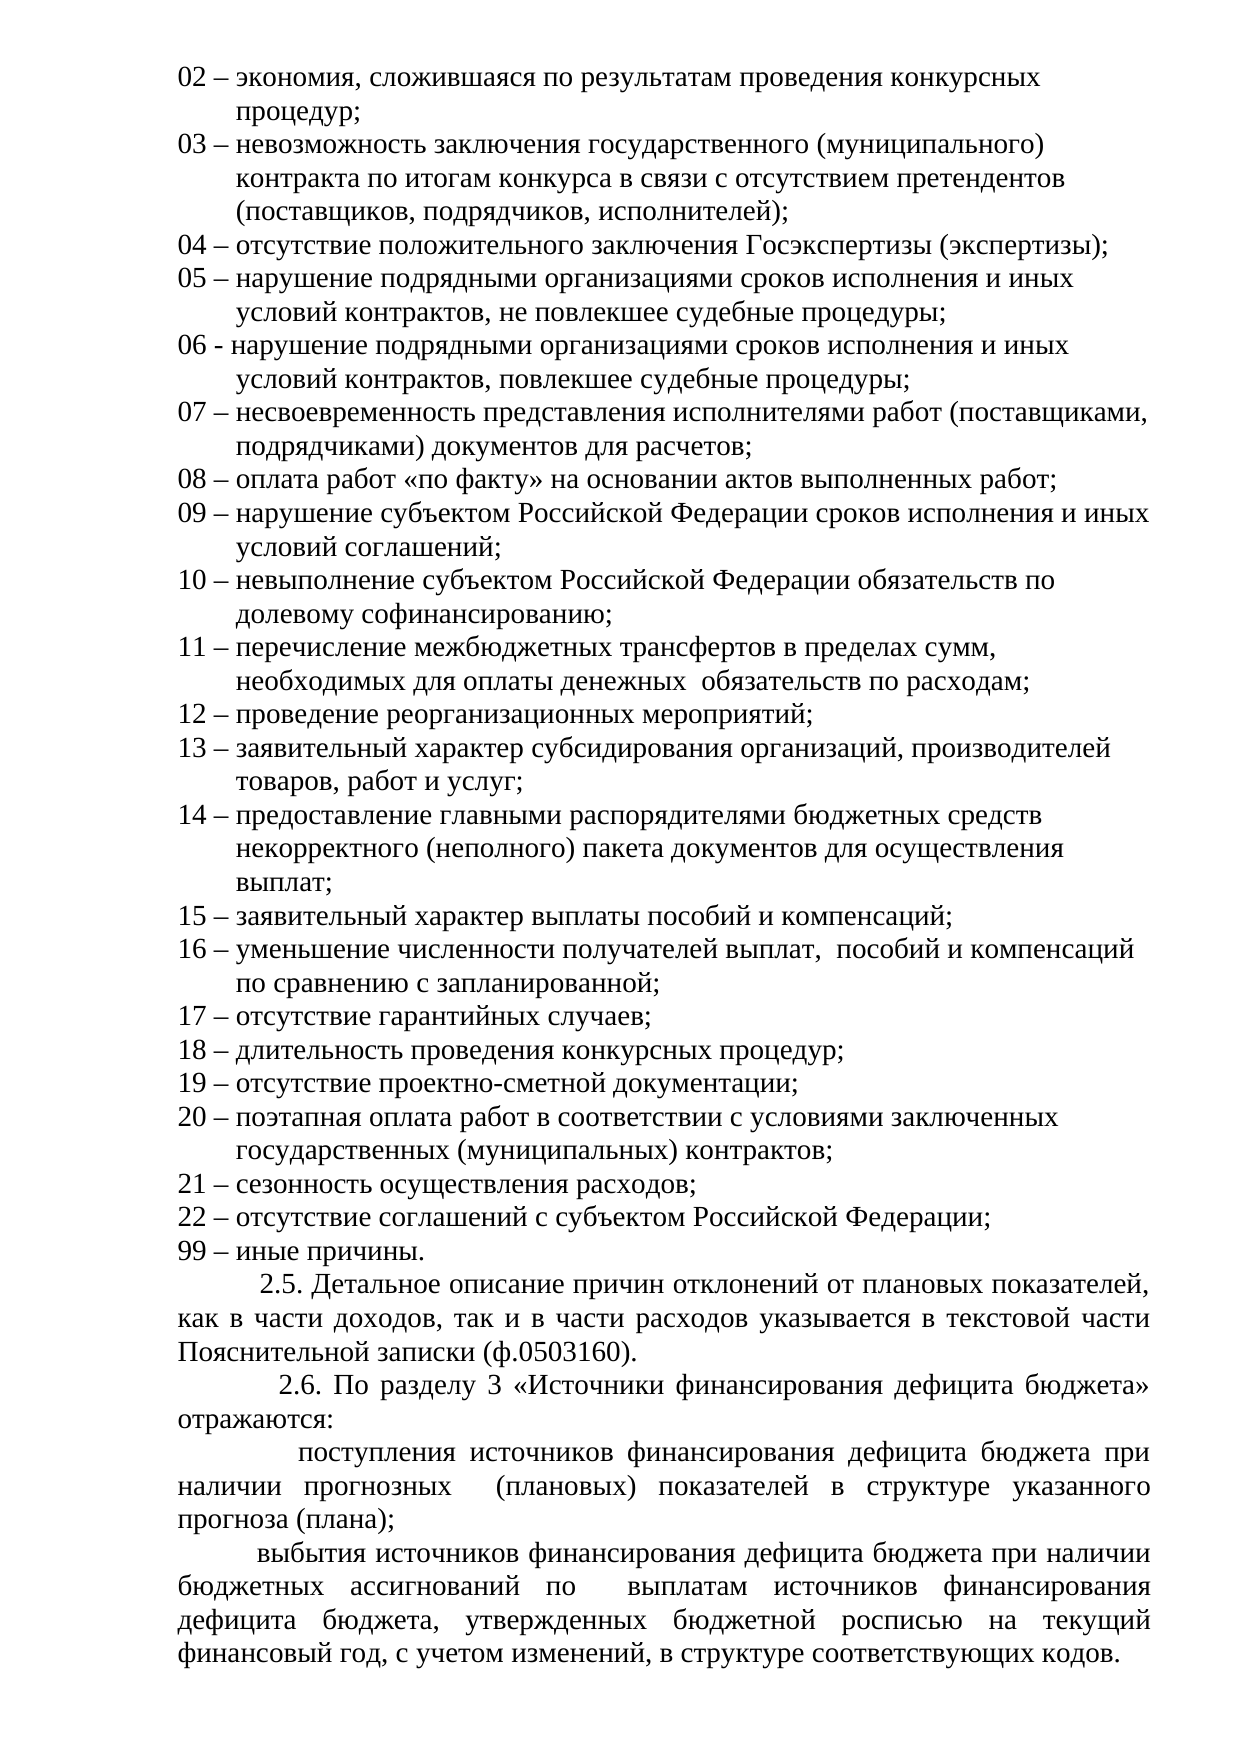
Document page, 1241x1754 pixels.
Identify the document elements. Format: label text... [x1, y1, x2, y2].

text 14 – предоставление главными распорядителями бюджетных средств [177, 797, 1152, 831]
text 04 – отсутствие положительного заключения Госэкспертизы (экспертизы); [177, 227, 1152, 260]
text 17 – отсутствие гарантийных случаев; [177, 998, 1152, 1032]
text контракта по итогам конкурса в связи с отсутствием претендентов [177, 160, 1152, 193]
text некорректного (неполного) пакета документов для осуществления [177, 831, 1152, 864]
text 11 – перечисление межбюджетных трансфертов в пределах сумм, [177, 629, 1152, 663]
text (поставщиков, подрядчиков, исполнителей); [177, 193, 1152, 227]
text выбытия источников финансирования дефицита бюджета при наличии бюджетных ассигнований по выплатам источников финансирования дефицита бюджета, утвержденных бюджетной росписью на текущий финансовый год, с учетом изменений, в структуре соответствующих кодов. [177, 1535, 1152, 1669]
text 19 – отсутствие проектно-сметной документации; [177, 1065, 1152, 1099]
text 15 – заявительный характер выплаты пособий и компенсаций; [177, 898, 1152, 931]
text 02 – экономия, сложившаяся по результатам проведения конкурсных [177, 59, 1152, 93]
text необходимых для оплаты денежных обязательств по расходам; [177, 663, 1152, 696]
text 2.5. Детальное описание причин отклонений от плановых показателей, как в части доходов, так и в части расходов указывается в текстовой части Пояснительной записки (ф.0503160). [177, 1267, 1152, 1367]
text подрядчиками) документов для расчетов; [177, 428, 1152, 462]
text 20 – поэтапная оплата работ в соответствии с условиями заключенных [177, 1099, 1152, 1132]
text 12 – проведение реорганизационных мероприятий; [177, 696, 1152, 730]
text условий контрактов, повлекшее судебные процедуры; [177, 361, 1152, 394]
text условий контрактов, не повлекшее судебные процедуры; [177, 294, 1152, 327]
text 16 – уменьшение численности получателей выплат, пособий и компенсаций [177, 931, 1152, 965]
text 07 – несвоевременность представления исполнителями работ (поставщиками, [177, 394, 1152, 428]
text 2.6. По разделу 3 «Источники финансирования дефицита бюджета» отражаются: [177, 1367, 1152, 1434]
text процедур; [177, 93, 1152, 126]
text 99 – иные причины. [177, 1233, 1152, 1267]
text 08 – оплата работ «по факту» на основании актов выполненных работ; [177, 462, 1152, 495]
text 13 – заявительный характер субсидирования организаций, производителей [177, 730, 1152, 763]
text 06 - нарушение подрядными организациями сроков исполнения и иных [177, 327, 1152, 361]
text выплат; [177, 864, 1152, 898]
text товаров, работ и услуг; [177, 763, 1152, 797]
text 03 – невозможность заключения государственного (муниципального) [177, 126, 1152, 160]
text 21 – сезонность осуществления расходов; [177, 1166, 1152, 1199]
text государственных (муниципальных) контрактов; [177, 1132, 1152, 1166]
text условий соглашений; [177, 529, 1152, 562]
text 10 – невыполнение субъектом Российской Федерации обязательств по [177, 562, 1152, 596]
text 18 – длительность проведения конкурсных процедур; [177, 1032, 1152, 1065]
text поступления источников финансирования дефицита бюджета при наличии прогнозных (плановых) показателей в структуре указанного прогноза (плана); [177, 1434, 1152, 1535]
text 22 – отсутствие соглашений с субъектом Российской Федерации; [177, 1199, 1152, 1233]
text по сравнению с запланированной; [177, 965, 1152, 998]
text 05 – нарушение подрядными организациями сроков исполнения и иных [177, 260, 1152, 294]
text долевому софинансированию; [177, 596, 1152, 629]
text 09 – нарушение субъектом Российской Федерации сроков исполнения и иных [177, 495, 1152, 529]
